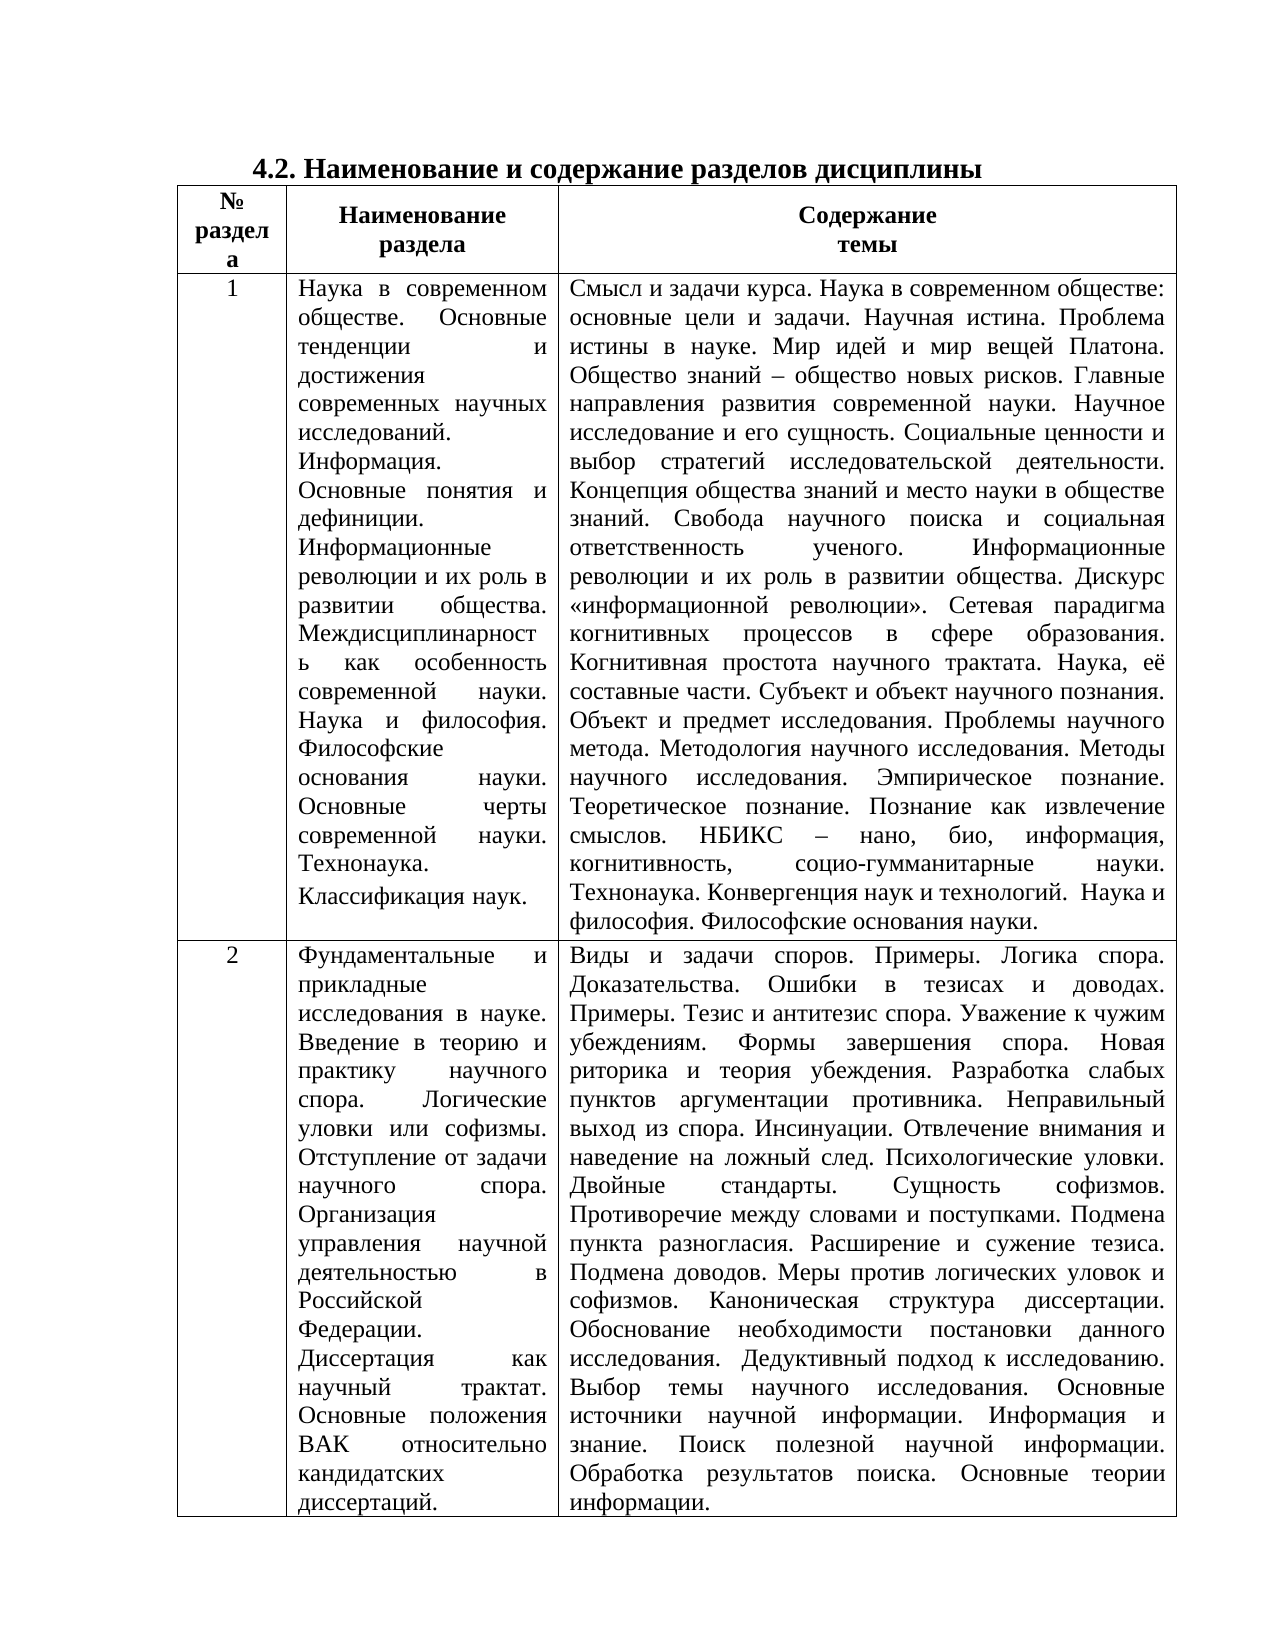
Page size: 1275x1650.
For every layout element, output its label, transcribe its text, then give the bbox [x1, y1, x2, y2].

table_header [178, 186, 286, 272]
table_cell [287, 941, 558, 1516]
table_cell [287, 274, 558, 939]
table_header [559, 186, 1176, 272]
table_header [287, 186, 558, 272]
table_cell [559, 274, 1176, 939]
text 4.2. Наименование и содержание разделов дисциплины [177, 152, 1186, 185]
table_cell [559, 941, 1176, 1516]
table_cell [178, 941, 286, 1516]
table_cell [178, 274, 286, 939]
